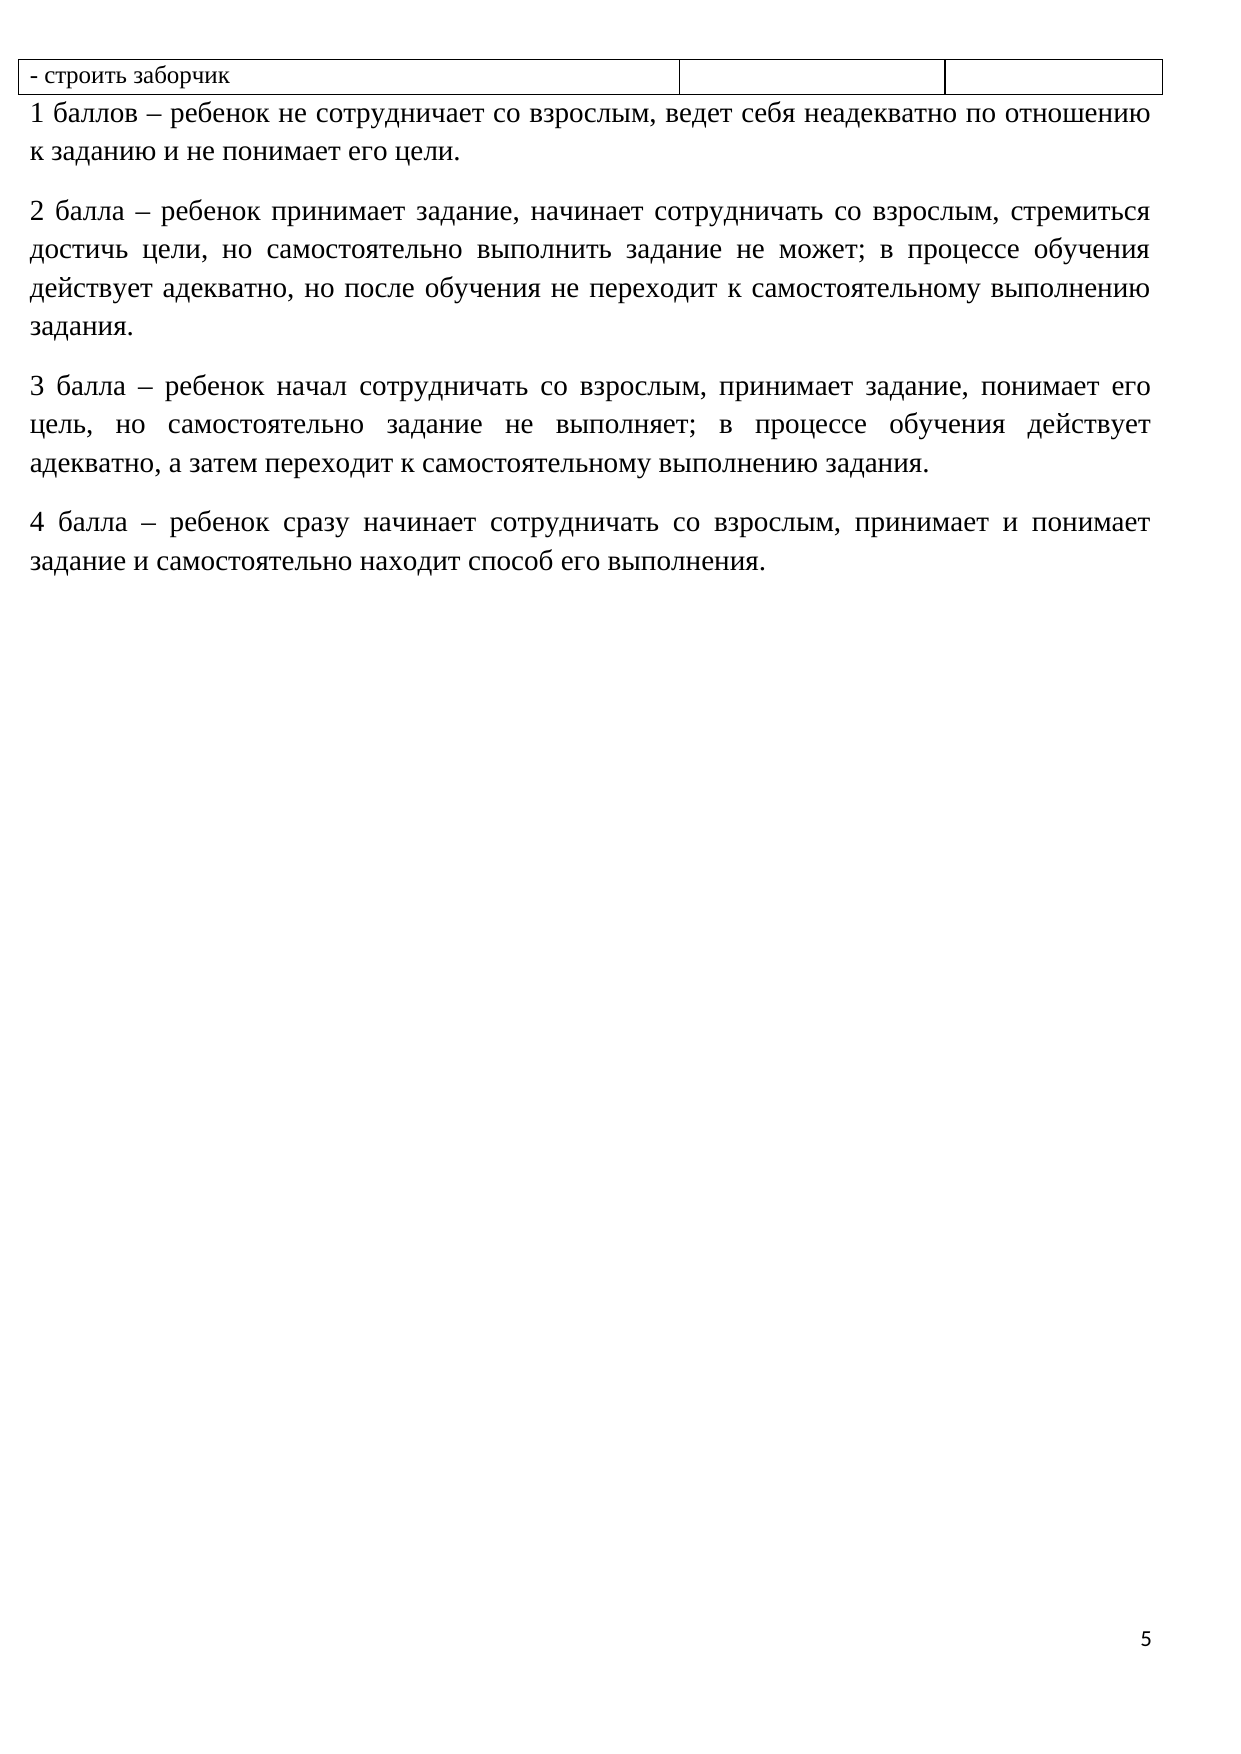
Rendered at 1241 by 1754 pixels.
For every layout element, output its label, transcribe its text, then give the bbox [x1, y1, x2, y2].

text 3 балла – ребенок начал сотрудничать со взрослым, принимает задание, понимает его цель, но самостоятельно задание не выполняет; в процессе обучения действует адекватно, а затем переходит к самостоятельному выполнению задания. [29, 368, 1152, 478]
table_cell [680, 60, 944, 94]
text 1 баллов – ребенок не сотрудничает со взрослым, ведет себя неадекватно по отношению к заданию и не понимает его цели. [29, 95, 1152, 167]
table_cell [946, 60, 1162, 94]
text 4 балла – ребенок сразу начинает сотрудничать со взрослым, принимает и понимает задание и самостоятельно находит способ его выполнения. [29, 504, 1152, 576]
table_cell - строить заборчик [19, 60, 679, 94]
text 2 балла – ребенок принимает задание, начинает сотрудничать со взрослым, стремиться достичь цели, но самостоятельно выполнить задание не может; в процессе обучения действует адекватно, но после обучения не переходит к самостоятельному выполнению задания. [29, 193, 1152, 342]
